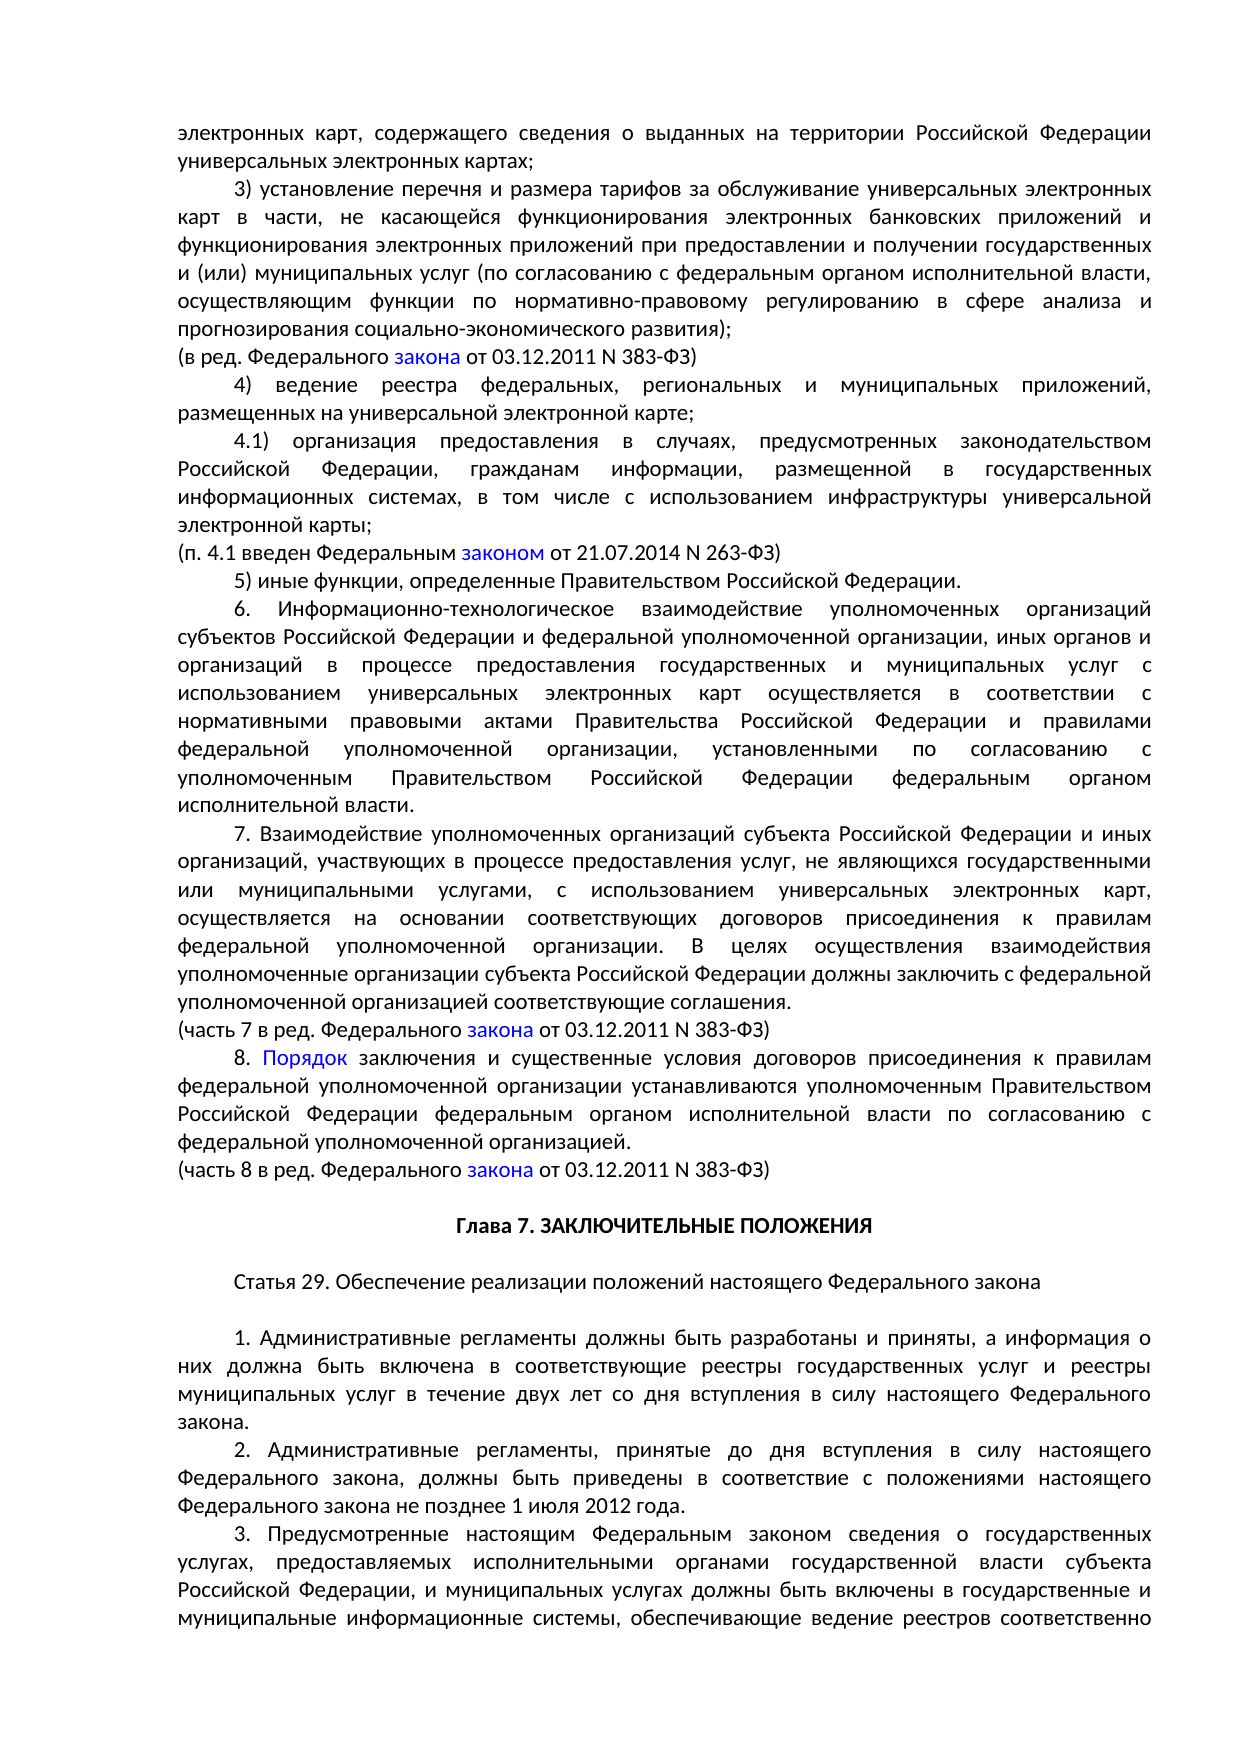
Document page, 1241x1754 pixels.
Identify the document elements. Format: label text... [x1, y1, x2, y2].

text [177, 118, 1152, 174]
text 4.1) организация предоставления в случаях, предусмотренных законодательством Российской Федерации, гражданам информации, размещенной в государственных информационных системах, в том числе с использованием инфраструктуры универсальной электронной карты; [177, 426, 1152, 538]
text 8. Порядок заключения и существенные условия договоров присоединения к правилам федеральной уполномоченной организации устанавливаются уполномоченным Правительством Российской Федерации федеральным органом исполнительной власти по согласованию с федеральной уполномоченной организацией. [177, 1043, 1152, 1155]
text (в ред. Федерального закона от 03.12.2011 N 383-ФЗ) [177, 342, 1152, 370]
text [177, 1519, 1152, 1631]
text 7. Взаимодействие уполномоченных организаций субъекта Российской Федерации и иных организаций, участвующих в процессе предоставления услуг, не являющихся государственными или муниципальными услугами, с использованием универсальных электронных карт, осуществляется на основании соответствующих договоров присоединения к правилам федеральной уполномоченной организации. В целях осуществления взаимодействия уполномоченные организации субъекта Российской Федерации должны заключить с федеральной уполномоченной организацией соответствующие соглашения. [177, 819, 1152, 1015]
text 2. Административные регламенты, принятые до дня вступления в силу настоящего Федерального закона, должны быть приведены в соответствие с положениями настоящего Федерального закона не позднее 1 июля 2012 года. [177, 1435, 1152, 1519]
text 1. Административные регламенты должны быть разработаны и приняты, а информация о них должна быть включена в соответствующие реестры государственных услуг и реестры муниципальных услуг в течение двух лет со дня вступления в силу настоящего Федерального закона. [177, 1323, 1152, 1435]
text 3) установление перечня и размера тарифов за обслуживание универсальных электронных карт в части, не касающейся функционирования электронных банковских приложений и функционирования электронных приложений при предоставлении и получении государственных и (или) муниципальных услуг (по согласованию с федеральным органом исполнительной власти, осуществляющим функции по нормативно-правовому регулированию в сфере анализа и прогнозирования социально-экономического развития); [177, 174, 1152, 342]
text (п. 4.1 введен Федеральным законом от 21.07.2014 N 263-ФЗ) [177, 538, 1152, 566]
text (часть 8 в ред. Федерального закона от 03.12.2011 N 383-ФЗ) [177, 1155, 1152, 1183]
text 6. Информационно-технологическое взаимодействие уполномоченных организаций субъектов Российской Федерации и федеральной уполномоченной организации, иных органов и организаций в процессе предоставления государственных и муниципальных услуг с использованием универсальных электронных карт осуществляется в соответствии с нормативными правовыми актами Правительства Российской Федерации и правилами федеральной уполномоченной организации, установленными по согласованию с уполномоченным Правительством Российской Федерации федеральным органом исполнительной власти. [177, 594, 1152, 819]
text 5) иные функции, определенные Правительством Российской Федерации. [177, 566, 1152, 594]
text 4) ведение реестра федеральных, региональных и муниципальных приложений, размещенных на универсальной электронной карте; [177, 370, 1152, 426]
text (часть 7 в ред. Федерального закона от 03.12.2011 N 383-ФЗ) [177, 1015, 1152, 1043]
text Статья 29. Обеспечение реализации положений настоящего Федерального закона [177, 1267, 1152, 1295]
title Глава 7. ЗАКЛЮЧИТЕЛЬНЫЕ ПОЛОЖЕНИЯ [177, 1211, 1152, 1239]
